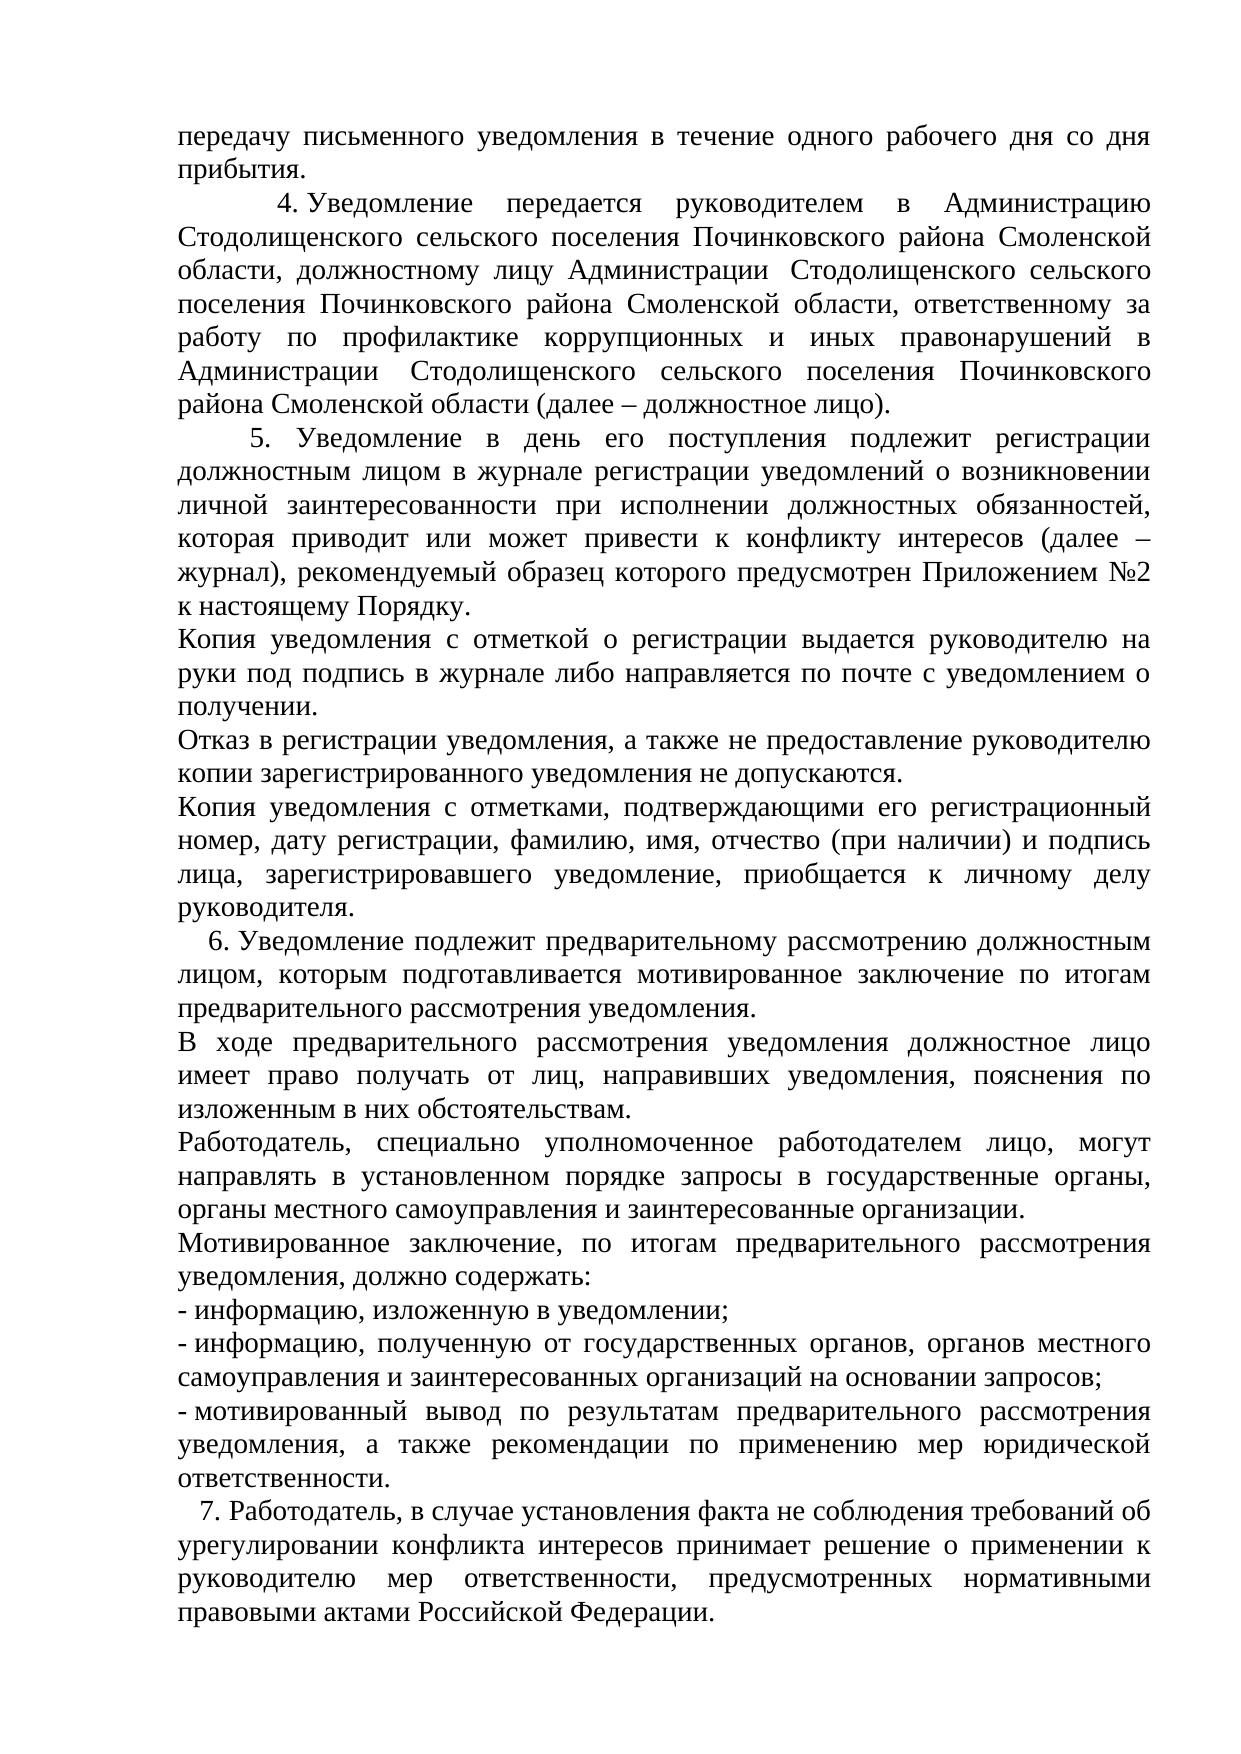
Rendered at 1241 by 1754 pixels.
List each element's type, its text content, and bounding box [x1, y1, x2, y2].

text - информацию, полученную от государственных органов, органов местного самоуправления и заинтересованных организаций на основании запросов; [177, 1326, 1152, 1393]
text - мотивированный вывод по результатам предварительного рассмотрения уведомления, а также рекомендации по применению мер юридической ответственности. [177, 1393, 1152, 1493]
text Мотивированное заключение, по итогам предварительного рассмотрения уведомления, должно содержать: [177, 1225, 1152, 1292]
text Отказ в регистрации уведомления, а также не предоставление руководителю копии зарегистрированного уведомления не допускаются. [177, 722, 1152, 789]
text 4. Уведомление передается руководителем в Администрацию Стодолищенского сельского поселения Починковского района Смоленской области, должностному лицу Администрации Стодолищенского сельского поселения Починковского района Смоленской области, ответственному за работу по профилактике коррупционных и иных правонарушений в Администрации Стодолищенского сельского поселения Починковского района Смоленской области (далее – должностное лицо). [177, 185, 1152, 420]
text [177, 118, 1152, 185]
text Копия уведомления с отметками, подтверждающими его регистрационный номер, дату регистрации, фамилию, имя, отчество (при наличии) и подпись лица, зарегистрировавшего уведомление, приобщается к личному делу руководителя. [177, 789, 1152, 923]
text 7. Работодатель, в случае установления факта не соблюдения требований об урегулировании конфликта интересов принимает решение о применении к руководителю мер ответственности, предусмотренных нормативными правовыми актами Российской Федерации. [177, 1493, 1152, 1627]
text 5. Уведомление в день его поступления подлежит регистрации должностным лицом в журнале регистрации уведомлений о возникновении личной заинтересованности при исполнении должностных обязанностей, которая приводит или может привести к конфликту интересов (далее – журнал), рекомендуемый образец которого предусмотрен Приложением №2 к настоящему Порядку. [177, 420, 1152, 621]
text - информацию, изложенную в уведомлении; [177, 1292, 1152, 1326]
text Копия уведомления с отметкой о регистрации выдается руководителю на руки под подпись в журнале либо направляется по почте с уведомлением о получении. [177, 621, 1152, 722]
text В ходе предварительного рассмотрения уведомления должностное лицо имеет право получать от лиц, направивших уведомления, пояснения по изложенным в них обстоятельствам. [177, 1024, 1152, 1124]
text 6. Уведомление подлежит предварительному рассмотрению должностным лицом, которым подготавливается мотивированное заключение по итогам предварительного рассмотрения уведомления. [177, 923, 1152, 1024]
text Работодатель, специально уполномоченное работодателем лицо, могут направлять в установленном порядке запросы в государственные органы, органы местного самоуправления и заинтересованные организации. [177, 1124, 1152, 1225]
